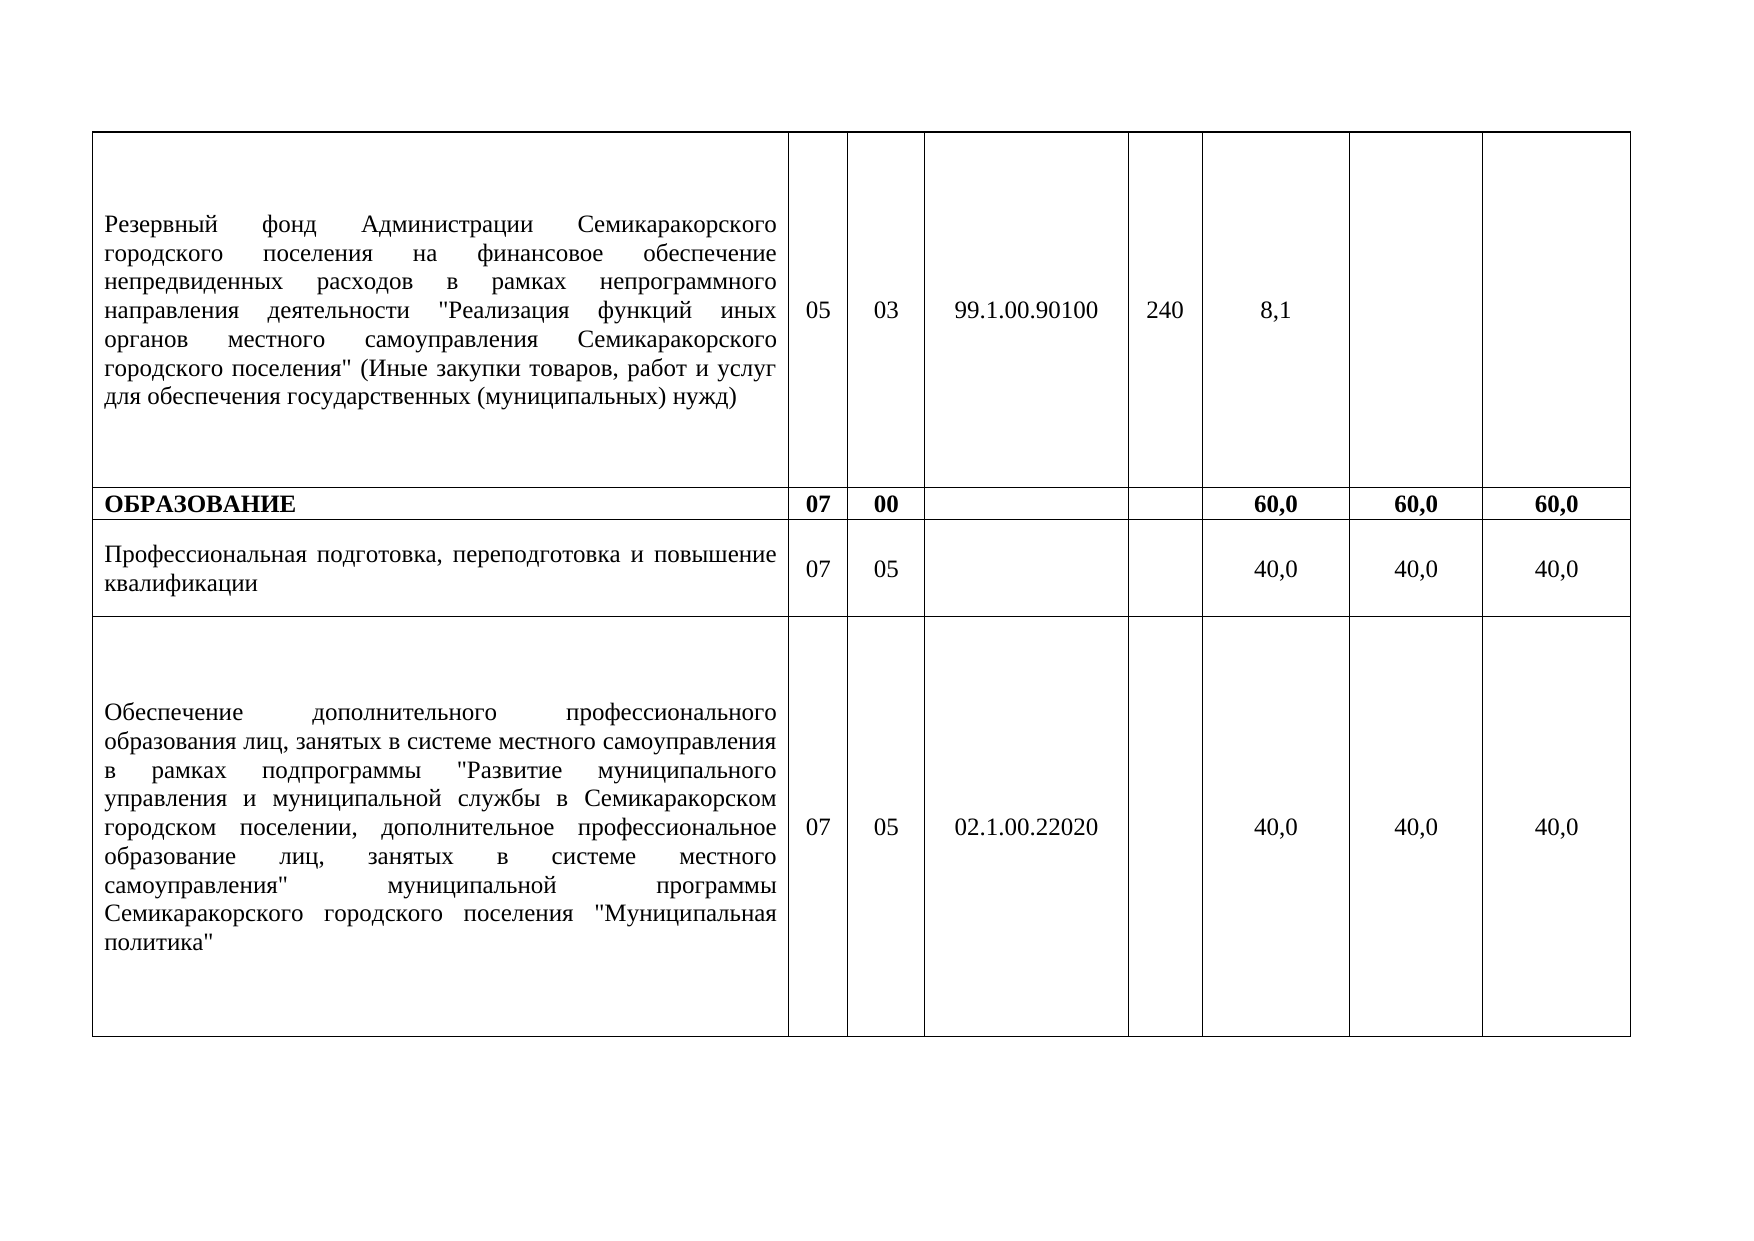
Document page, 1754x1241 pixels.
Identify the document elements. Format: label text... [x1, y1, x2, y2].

table_cell 07 [789, 617, 847, 1036]
table_cell 8,1 [1203, 133, 1349, 487]
table_cell 00 [848, 488, 924, 519]
table_cell [925, 520, 1128, 616]
table_cell Профессиональная подготовка, переподготовка и повышение квалификации [93, 520, 788, 616]
table_cell ОБРАЗОВАНИЕ [93, 488, 788, 519]
table_cell 40,0 [1483, 520, 1630, 616]
table_cell Резервный фонд Администрации Семикаракорского городского поселения на финансовое обеспечение непредвиденных расходов в рамках непрограммного направления деятельности "Реализация функций иных органов местного самоуправления Семикаракорского городского поселения" (Иные закупки товаров, работ и услуг для обеспечения государственных (муниципальных) нужд) [93, 133, 788, 487]
table_cell 07 [789, 520, 847, 616]
table_cell 99.1.00.90100 [925, 133, 1128, 487]
table_cell 05 [848, 617, 924, 1036]
table_cell [1129, 520, 1202, 616]
table_cell [1129, 617, 1202, 1036]
table_cell 02.1.00.22020 [925, 617, 1128, 1036]
table_cell [925, 488, 1128, 519]
table_cell 03 [848, 133, 924, 487]
table_cell Обеспечение дополнительного профессионального образования лиц, занятых в системе местного самоуправления в рамках подпрограммы "Развитие муниципального управления и муниципальной службы в Семикаракорском городском поселении, дополнительное профессиональное образование лиц, занятых в системе местного самоуправления" муниципальной программы Семикаракорского городского поселения "Муниципальная политика" [93, 617, 788, 1036]
table_cell 40,0 [1203, 617, 1349, 1036]
table_cell 40,0 [1203, 520, 1349, 616]
table_cell 40,0 [1483, 617, 1630, 1036]
table_cell 07 [789, 488, 847, 519]
table_cell 05 [848, 520, 924, 616]
table_cell 40,0 [1350, 617, 1482, 1036]
table_cell 05 [789, 133, 847, 487]
table_cell [1350, 133, 1482, 487]
table_cell 60,0 [1483, 488, 1630, 519]
table_cell 40,0 [1350, 520, 1482, 616]
table_cell 60,0 [1203, 488, 1349, 519]
table_cell 240 [1129, 133, 1202, 487]
table_cell [1129, 488, 1202, 519]
table_cell [1483, 133, 1630, 487]
table_cell 60,0 [1350, 488, 1482, 519]
